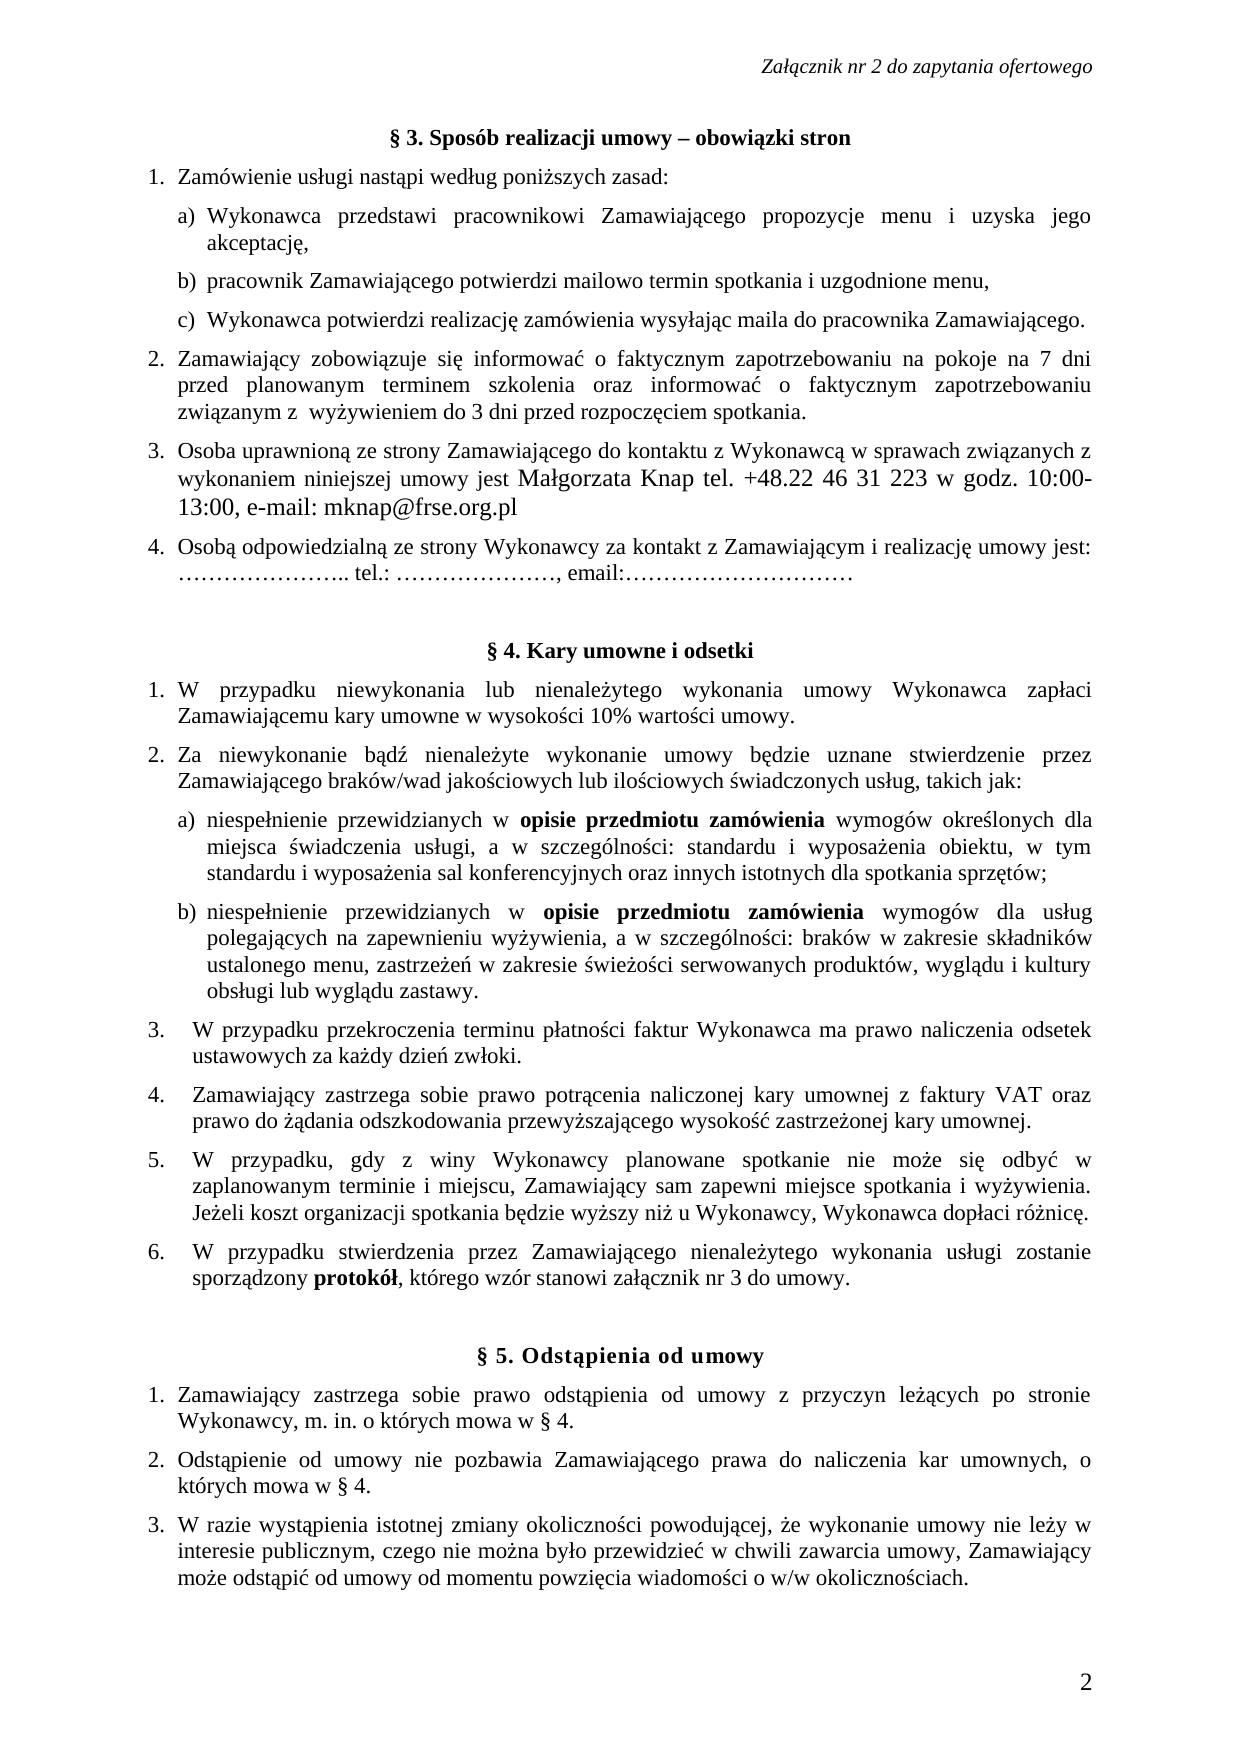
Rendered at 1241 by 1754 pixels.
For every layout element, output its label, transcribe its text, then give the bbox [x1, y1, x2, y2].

text § 3. Sposób realizacji umowy – obowiązki stron [148, 124, 1093, 151]
list Zamawiający zastrzega sobie prawo odstąpienia od umowy z przyczyn leżących po stronie Wykonawcy, m. in. o których mowa w § 4. [148, 1381, 1093, 1433]
list W przypadku przekroczenia terminu płatności faktur Wykonawca ma prawo naliczenia odsetek ustawowych za każdy dzień zwłoki. [148, 1016, 1093, 1068]
list Za niewykonanie bądź nienależyte wykonanie umowy będzie uznane stwierdzenie przez Zamawiającego braków/wad jakościowych lub ilościowych świadczonych usług, takich jak: [148, 741, 1093, 794]
list Wykonawca potwierdzi realizację zamówienia wysyłając maila do pracownika Zamawiającego. [177, 306, 1093, 333]
list Zamawiający zobowiązuje się informować o faktycznym zapotrzebowaniu na pokoje na 7 dni przed planowanym terminem szkolenia oraz informować o faktycznym zapotrzebowaniu związanym z wyżywieniem do 3 dni przed rozpoczęciem spotkania. [148, 345, 1093, 424]
list pracownik Zamawiającego potwierdzi mailowo termin spotkania i uzgodnione menu, [177, 267, 1093, 294]
list W przypadku, gdy z winy Wykonawcy planowane spotkanie nie może się odbyć w zaplanowanym terminie i miejscu, Zamawiający sam zapewni miejsce spotkania i wyżywienia. Jeżeli koszt organizacji spotkania będzie wyższy niż u Wykonawcy, Wykonawca dopłaci różnicę. [148, 1146, 1093, 1225]
list Osobą odpowiedzialną ze strony Wykonawcy za kontakt z Zamawiającym i realizację umowy jest:………………….. tel.: …………………, email:………………………… [148, 533, 1093, 586]
list Osoba uprawnioną ze strony Zamawiającego do kontaktu z Wykonawcą w sprawach związanych z wykonaniem niniejszej umowy jest Małgorzata Knap tel. +48.22 46 31 223 w godz. 10:00-13:00, e-mail: mknap@frse.org.pl [148, 437, 1093, 521]
list W przypadku niewykonania lub nienależytego wykonania umowy Wykonawca zapłaci Zamawiającemu kary umowne w wysokości 10% wartości umowy. [148, 676, 1093, 729]
list Zamówienie usługi nastąpi według poniższych zasad: [148, 163, 1093, 190]
list niespełnienie przewidzianych w opisie przedmiotu zamówienia wymogów określonych dla miejsca świadczenia usługi, a w szczególności: standardu i wyposażenia obiektu, w tym standardu i wyposażenia sal konferencyjnych oraz innych istotnych dla spotkania sprzętów; [177, 806, 1093, 885]
text § 4. Kary umowne i odsetki [148, 637, 1093, 663]
list Odstąpienie od umowy nie pozbawia Zamawiającego prawa do naliczenia kar umownych, o których mowa w § 4. [148, 1446, 1093, 1499]
list W przypadku stwierdzenia przez Zamawiającego nienależytego wykonania usługi zostanie sporządzony protokół, którego wzór stanowi załącznik nr 3 do umowy. [148, 1238, 1093, 1291]
list niespełnienie przewidzianych w opisie przedmiotu zamówienia wymogów dla usług polegających na zapewnieniu wyżywienia, a w szczególności: braków w zakresie składników ustalonego menu, zastrzeżeń w zakresie świeżości serwowanych produktów, wyglądu i kultury obsługi lub wyglądu zastawy. [177, 898, 1093, 1003]
text § 5. Odstąpienia od umowy [148, 1342, 1093, 1368]
list W razie wystąpienia istotnej zmiany okoliczności powodującej, że wykonanie umowy nie leży w interesie publicznym, czego nie można było przewidzieć w chwili zawarcia umowy, Zamawiający może odstąpić od umowy od momentu powzięcia wiadomości o w/w okolicznościach. [148, 1511, 1093, 1590]
list Zamawiający zastrzega sobie prawo potrącenia naliczonej kary umownej z faktury VAT oraz prawo do żądania odszkodowania przewyższającego wysokość zastrzeżonej kary umownej. [148, 1081, 1093, 1134]
list Wykonawca przedstawi pracownikowi Zamawiającego propozycje menu i uzyska jego akceptację, [177, 202, 1093, 255]
